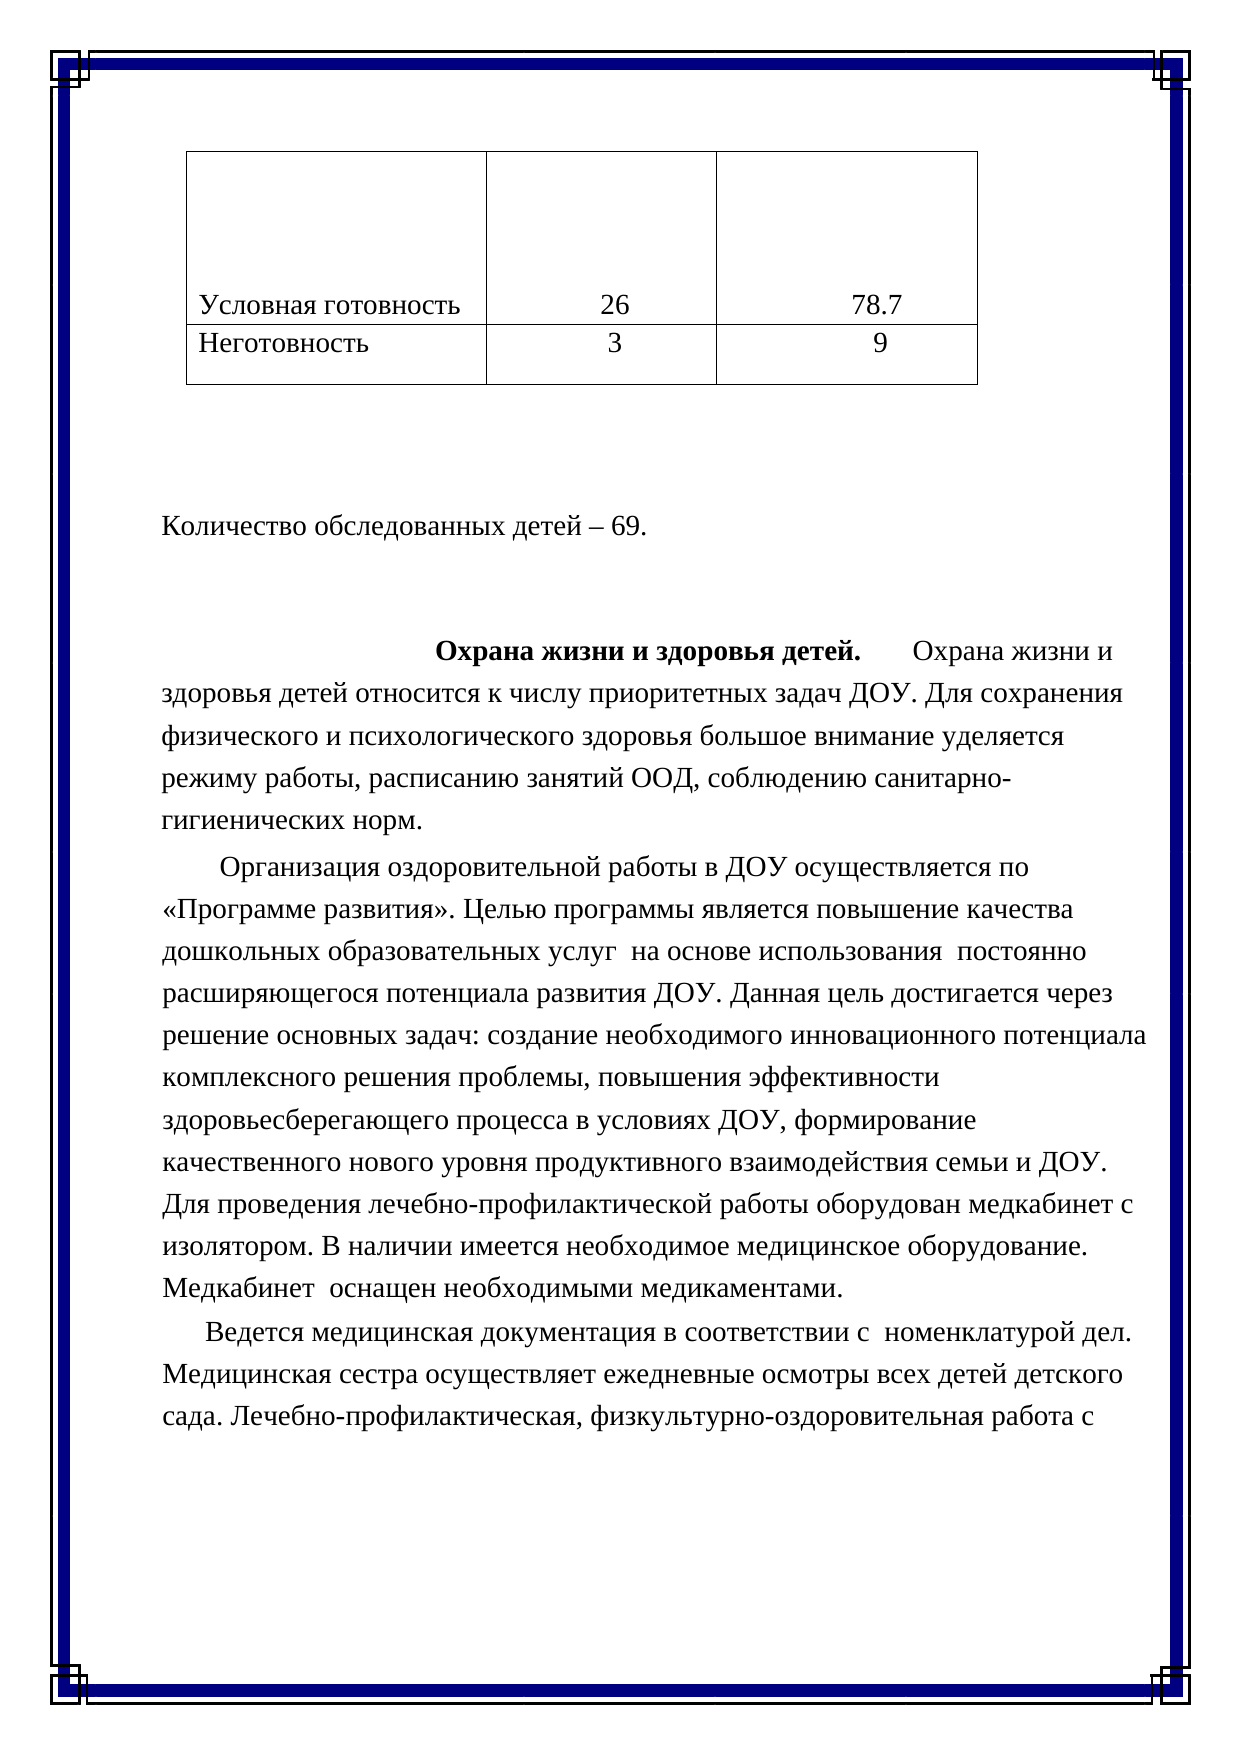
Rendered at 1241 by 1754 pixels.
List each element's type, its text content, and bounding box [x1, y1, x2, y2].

table_cell 9 [717, 325, 977, 384]
table_cell Неготовность [187, 325, 486, 384]
table_cell 26 [487, 152, 716, 324]
table_cell 3 [487, 325, 716, 384]
text Охрана жизни и здоровья детей. Охрана жизни и здоровья детей относится к числу приоритетных задач ДОУ. Для сохранения физического и психологического здоровья большое внимание уделяется режиму работы, расписанию занятий ООД, соблюдению санитарно-гигиенических норм. [161, 633, 1141, 836]
text Организация оздоровительной работы в ДОУ осуществляется по «Программе развития». Целью программы является повышение качества дошкольных образовательных услуг на основе использования постоянно расширяющегося потенциала развития ДОУ. Данная цель достигается через решение основных задач: создание необходимого инновационного потенциала комплексного решения проблемы, повышения эффективности здоровьесберегающего процесса в условиях ДОУ, формирование качественного нового уровня продуктивного взаимодействия семьи и ДОУ. Для проведения лечебно-профилактической работы оборудован медкабинет с изолятором. В наличии имеется необходимое медицинское оборудование. Медкабинет оснащен необходимыми медикаментами. [161, 849, 1152, 1304]
table_cell 78.7 [717, 152, 977, 324]
table_cell Условная готовность [187, 152, 486, 324]
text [161, 1314, 1152, 1432]
text Количество обследованных детей – 69. [161, 508, 1152, 542]
